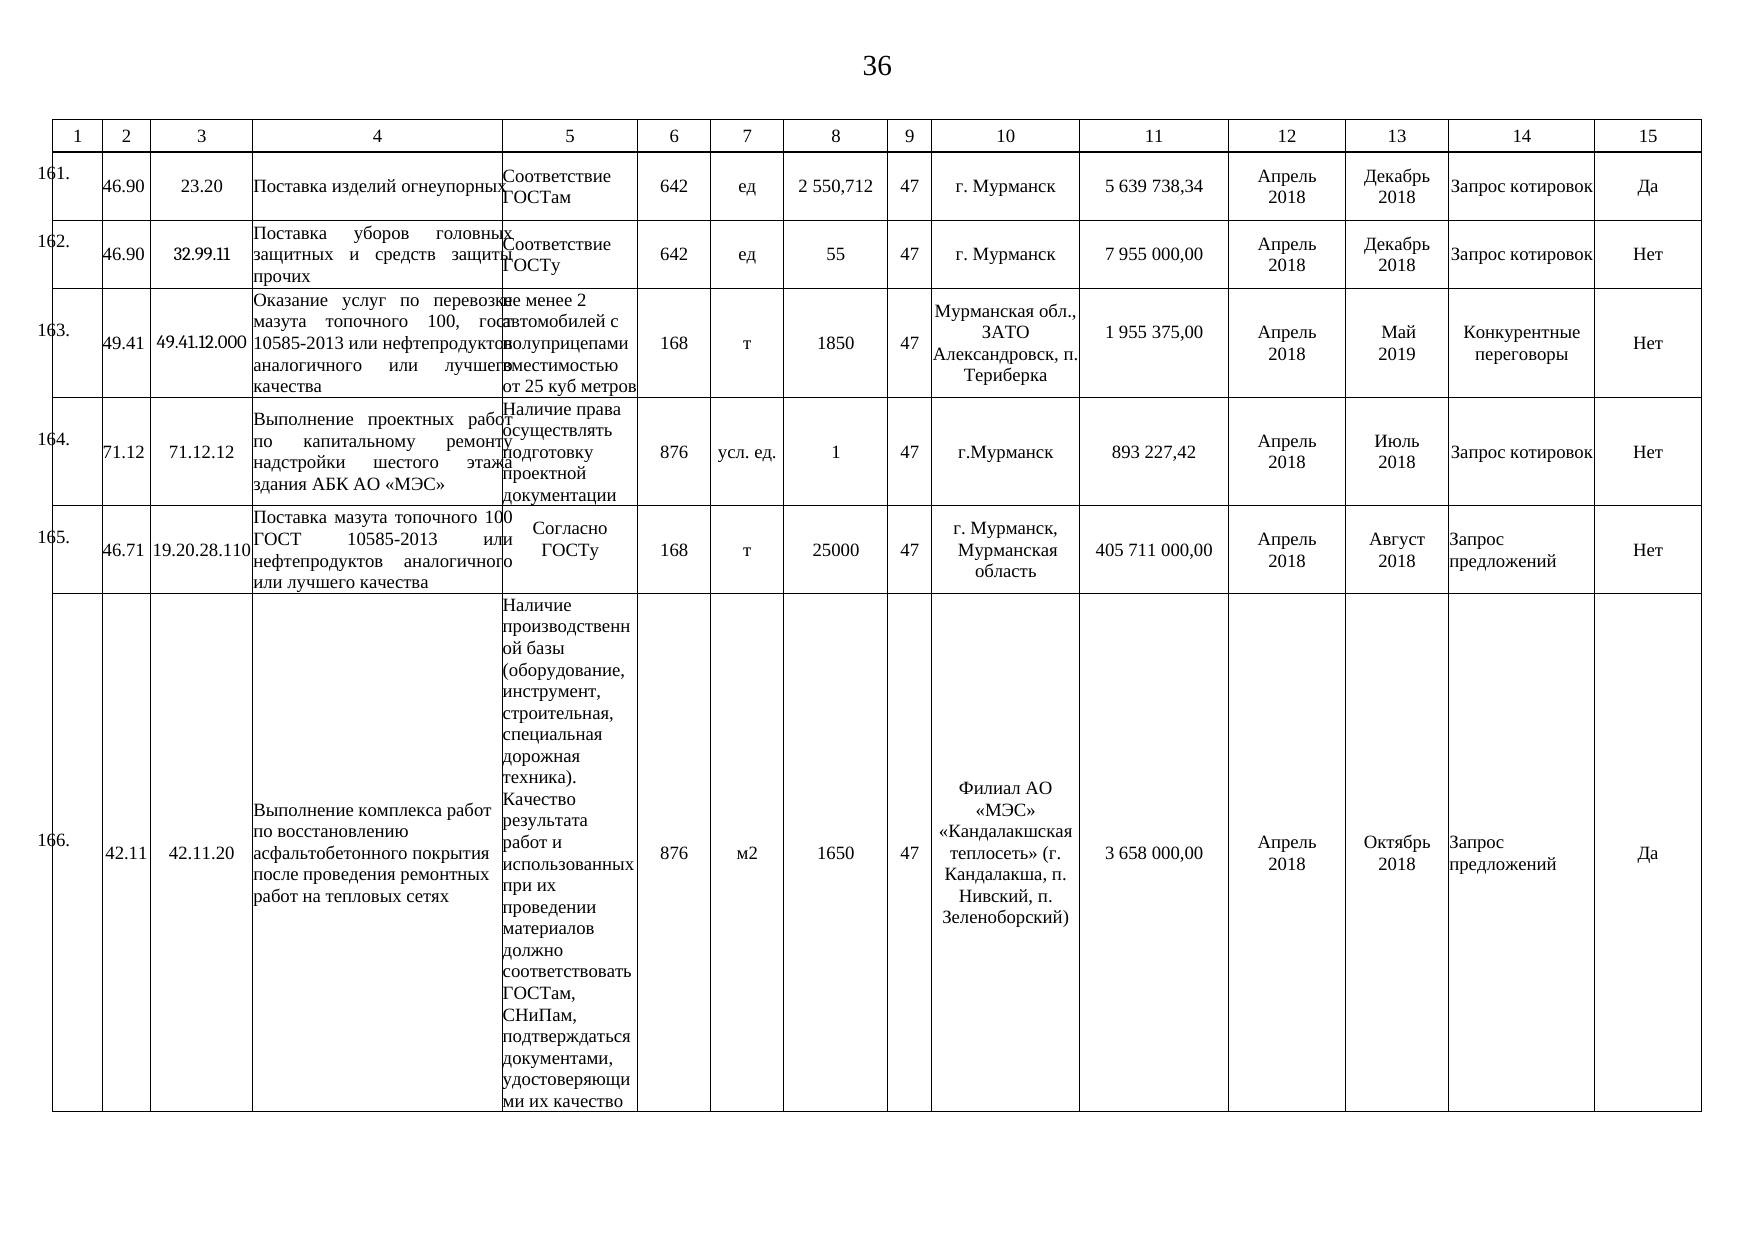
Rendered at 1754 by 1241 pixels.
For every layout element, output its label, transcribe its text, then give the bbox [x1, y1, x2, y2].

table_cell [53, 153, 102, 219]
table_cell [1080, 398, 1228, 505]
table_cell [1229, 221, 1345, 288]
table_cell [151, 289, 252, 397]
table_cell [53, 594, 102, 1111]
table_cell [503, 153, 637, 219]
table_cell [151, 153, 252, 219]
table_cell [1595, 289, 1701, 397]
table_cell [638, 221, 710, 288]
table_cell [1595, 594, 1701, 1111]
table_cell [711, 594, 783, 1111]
table_header 11 [1080, 120, 1228, 151]
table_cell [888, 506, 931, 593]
table_header 15 [1595, 120, 1701, 151]
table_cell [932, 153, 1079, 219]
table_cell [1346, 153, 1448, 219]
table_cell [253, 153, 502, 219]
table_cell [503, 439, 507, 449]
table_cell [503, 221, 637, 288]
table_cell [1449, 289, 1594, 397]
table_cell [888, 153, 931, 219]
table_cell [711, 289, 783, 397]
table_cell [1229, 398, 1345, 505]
table_header 5 [503, 120, 637, 151]
table_header 14 [1449, 120, 1594, 151]
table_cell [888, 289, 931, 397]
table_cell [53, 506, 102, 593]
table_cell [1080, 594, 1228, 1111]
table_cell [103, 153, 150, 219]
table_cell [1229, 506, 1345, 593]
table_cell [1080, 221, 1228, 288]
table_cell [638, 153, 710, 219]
table_header 9 [888, 120, 931, 151]
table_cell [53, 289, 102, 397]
table_header 4 [253, 120, 502, 151]
table_header 6 [638, 120, 710, 151]
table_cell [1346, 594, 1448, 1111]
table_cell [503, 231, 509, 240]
table_header 13 [1346, 120, 1448, 151]
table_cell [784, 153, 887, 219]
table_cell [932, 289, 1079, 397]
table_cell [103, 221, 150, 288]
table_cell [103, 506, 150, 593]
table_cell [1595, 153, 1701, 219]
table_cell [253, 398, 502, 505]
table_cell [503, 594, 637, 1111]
table_header 8 [784, 120, 887, 151]
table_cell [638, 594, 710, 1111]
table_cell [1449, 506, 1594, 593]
table_header 3 [151, 120, 252, 151]
table_header 12 [1229, 120, 1345, 151]
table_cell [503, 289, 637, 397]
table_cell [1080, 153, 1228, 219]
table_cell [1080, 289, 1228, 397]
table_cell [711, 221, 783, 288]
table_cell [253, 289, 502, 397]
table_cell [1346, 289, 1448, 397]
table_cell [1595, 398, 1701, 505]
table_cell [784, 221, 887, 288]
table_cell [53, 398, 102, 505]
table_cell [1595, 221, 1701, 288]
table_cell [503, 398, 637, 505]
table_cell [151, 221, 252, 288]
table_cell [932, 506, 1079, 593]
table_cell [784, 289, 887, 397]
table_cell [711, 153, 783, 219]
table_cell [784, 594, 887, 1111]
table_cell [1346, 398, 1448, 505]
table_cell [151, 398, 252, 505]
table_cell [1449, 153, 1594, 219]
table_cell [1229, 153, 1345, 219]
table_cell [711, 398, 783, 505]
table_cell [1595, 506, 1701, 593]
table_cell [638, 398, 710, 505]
table_header 1 [53, 120, 102, 151]
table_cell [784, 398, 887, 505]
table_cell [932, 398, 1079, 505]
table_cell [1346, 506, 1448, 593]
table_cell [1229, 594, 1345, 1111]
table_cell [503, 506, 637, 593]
table_header 10 [932, 120, 1079, 151]
table_header 7 [711, 120, 783, 151]
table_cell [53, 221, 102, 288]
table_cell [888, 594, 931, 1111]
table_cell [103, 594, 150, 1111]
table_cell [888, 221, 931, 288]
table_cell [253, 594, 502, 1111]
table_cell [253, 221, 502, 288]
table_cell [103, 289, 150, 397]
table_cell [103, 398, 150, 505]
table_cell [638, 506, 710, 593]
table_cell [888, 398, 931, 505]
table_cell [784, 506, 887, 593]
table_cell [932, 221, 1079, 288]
table_header 2 [103, 120, 150, 151]
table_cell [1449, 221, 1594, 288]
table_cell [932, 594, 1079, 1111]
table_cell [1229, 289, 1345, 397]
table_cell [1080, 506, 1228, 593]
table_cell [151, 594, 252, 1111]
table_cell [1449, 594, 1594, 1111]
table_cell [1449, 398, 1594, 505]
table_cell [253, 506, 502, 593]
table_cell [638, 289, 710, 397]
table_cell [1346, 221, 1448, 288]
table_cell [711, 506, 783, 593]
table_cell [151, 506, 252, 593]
